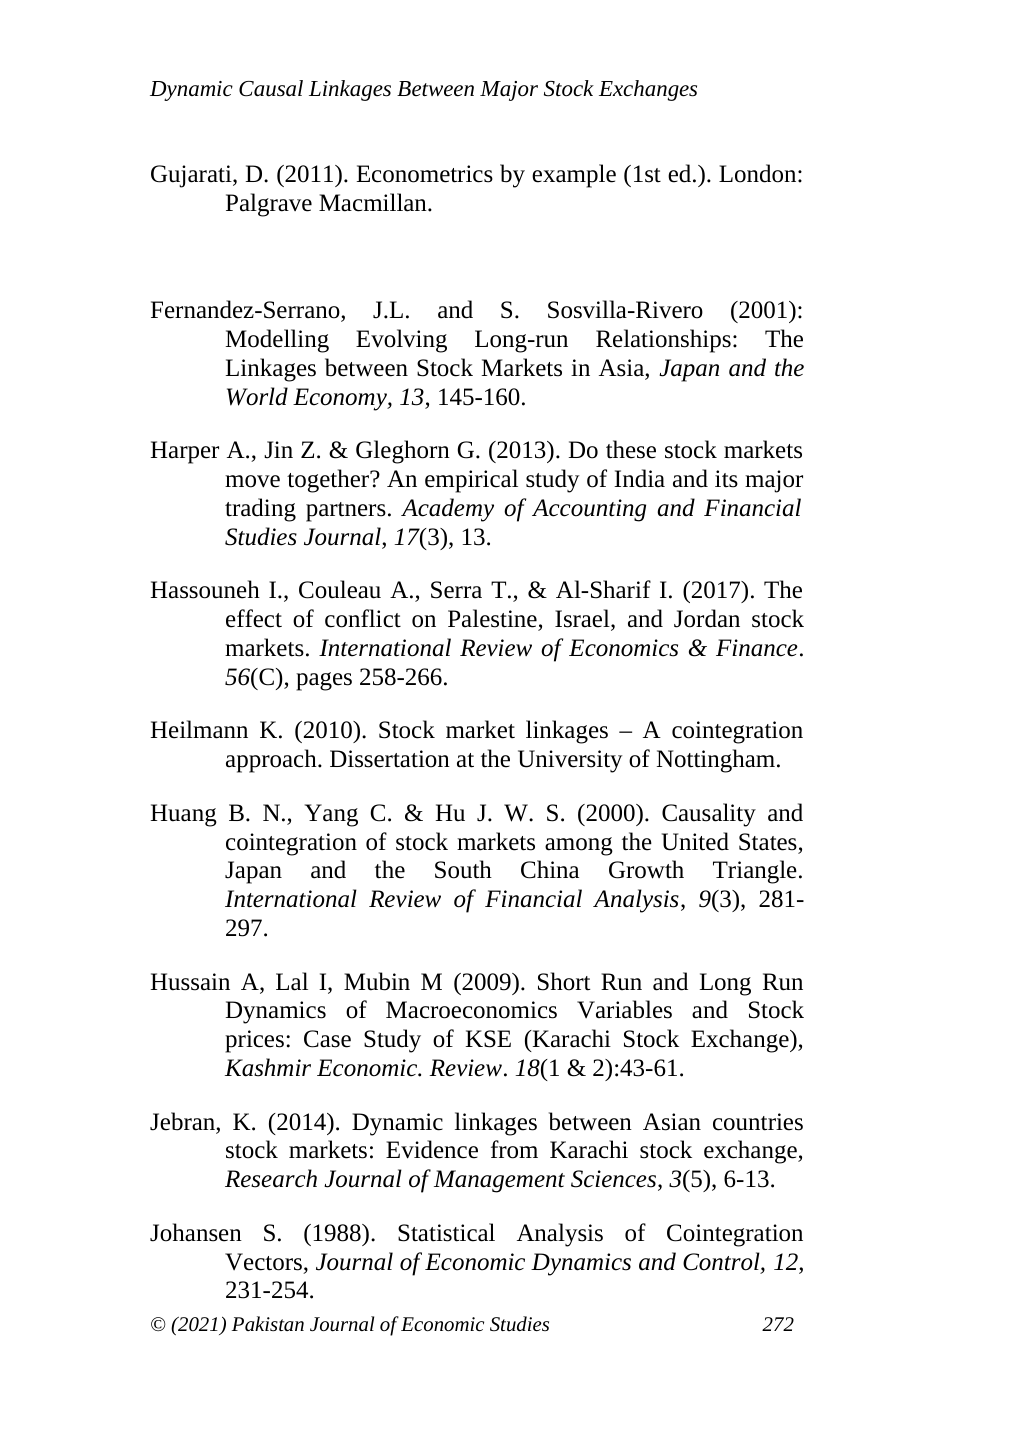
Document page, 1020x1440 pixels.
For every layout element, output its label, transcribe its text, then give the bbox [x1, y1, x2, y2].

text Harper A., Jin Z. & Gleghorn G. (2013). Do these stock markets move together? An empirical study of India and its major trading partners. Academy of Accounting and Financial Studies Journal, 17(3), 13. [150, 436, 804, 551]
text Hussain A, Lal I, Mubin M (2009). Short Run and Long Run Dynamics of Macroeconomics Variables and Stock prices: Case Study of KSE (Karachi Stock Exchange), Kashmir Economic. Review. 18(1 & 2):43-61. [150, 967, 804, 1082]
text Jebran, K. (2014). Dynamic linkages between Asian countries stock markets: Evidence from Karachi stock exchange, Research Journal of Management Sciences, 3(5), 6-13. [150, 1107, 804, 1193]
text Johansen S. (1988). Statistical Analysis of Cointegration Vectors, Journal of Economic Dynamics and Control, 12, 231-254. [150, 1218, 804, 1304]
text Hassouneh I., Couleau A., Serra T., & Al-Sharif I. (2017). The effect of conflict on Palestine, Israel, and Jordan stock markets. International Review of Economics & Finance. 56(C), pages 258-266. [150, 576, 804, 691]
text Gujarati, D. (2011). Econometrics by example (1st ed.). London: Palgrave Macmillan. [150, 159, 804, 217]
text Fernandez-Serrano, J.L. and S. Sosvilla-Rivero (2001): Modelling Evolving Long-run Relationships: The Linkages between Stock Markets in Asia, Japan and the World Economy, 13, 145-160. [150, 296, 804, 411]
text Heilmann K. (2010). Stock market linkages – A cointegration approach. Dissertation at the University of Nottingham. [150, 716, 804, 773]
text Huang B. N., Yang C. & Hu J. W. S. (2000). Causality and cointegration of stock markets among the United States, Japan and the South China Growth Triangle. International Review of Financial Analysis, 9(3), 281-297. [150, 798, 804, 942]
